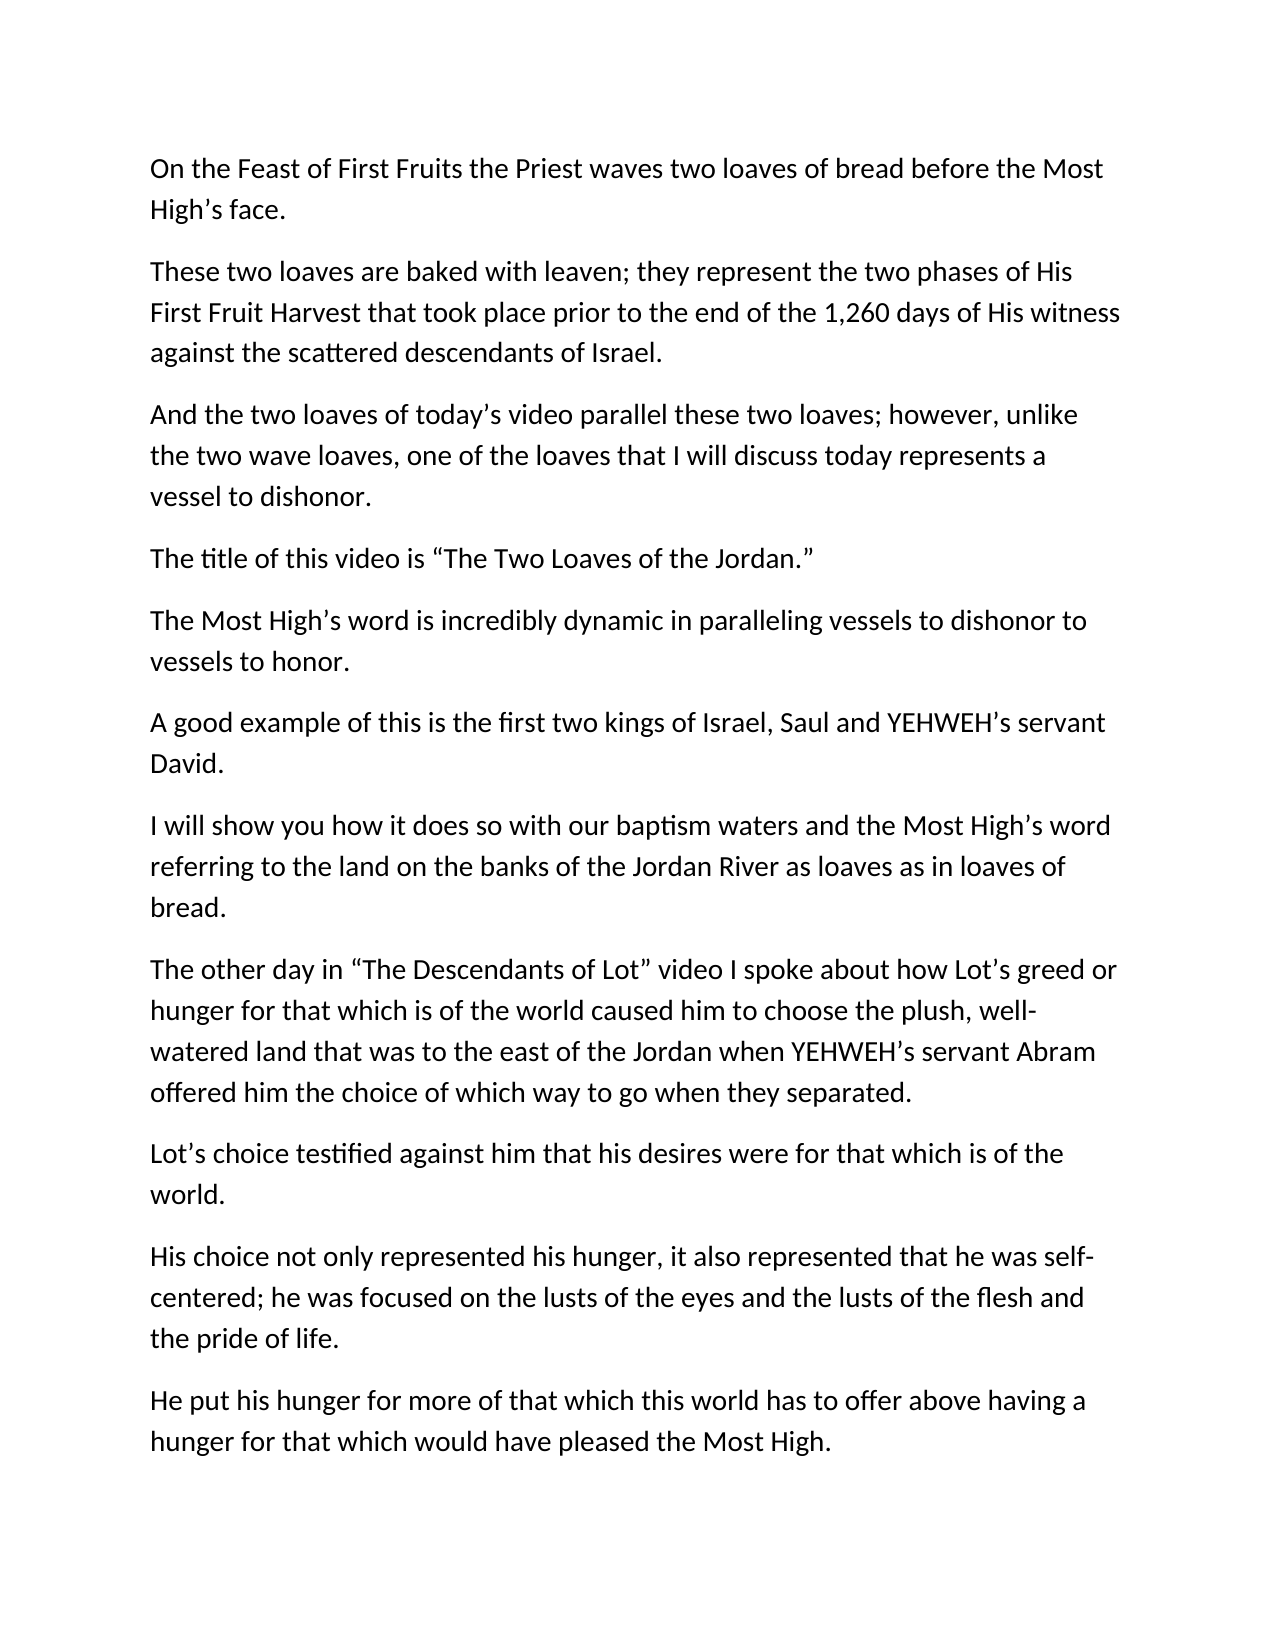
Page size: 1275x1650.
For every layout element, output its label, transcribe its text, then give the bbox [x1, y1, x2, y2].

text I will show you how it does so with our baptism waters and the Most High’s word referring to the land on the banks of the Jordan River as loaves as in loaves of bread. [150, 807, 1125, 925]
text A good example of this is the first two kings of Israel, Saul and YEHWEH’s servant David. [150, 704, 1125, 781]
text He put his hunger for more of that which this world has to offer above having a hunger for that which would have pleased the Most High. [150, 1382, 1125, 1458]
text The title of this video is “The Two Loaves of the Jordan.” [150, 540, 1125, 576]
text And the two loaves of today’s video parallel these two loaves; however, unlike the two wave loaves, one of the loaves that I will discuss today represents a vessel to dishonor. [150, 396, 1125, 514]
text These two loaves are baked with leaven; they represent the two phases of His First Fruit Harvest that took place prior to the end of the 1,260 days of His witness against the scattered descendants of Israel. [150, 253, 1125, 370]
text His choice not only represented his hunger, it also represented that he was self-centered; he was focused on the lusts of the eyes and the lusts of the flesh and the pride of life. [150, 1238, 1125, 1356]
text Lot’s choice testified against him that his desires were for that which is of the world. [150, 1135, 1125, 1212]
text The other day in “The Descendants of Lot” video I spoke about how Lot’s greed or hunger for that which is of the world caused him to choose the plush, well-watered land that was to the east of the Jordan when YEHWEH’s servant Abram offered him the choice of which way to go when they separated. [150, 951, 1125, 1109]
text The Most High’s word is incredibly dynamic in paralleling vessels to dishonor to vessels to honor. [150, 602, 1125, 678]
text On the Feast of First Fruits the Priest waves two loaves of bread before the Most High’s face. [150, 150, 1125, 227]
